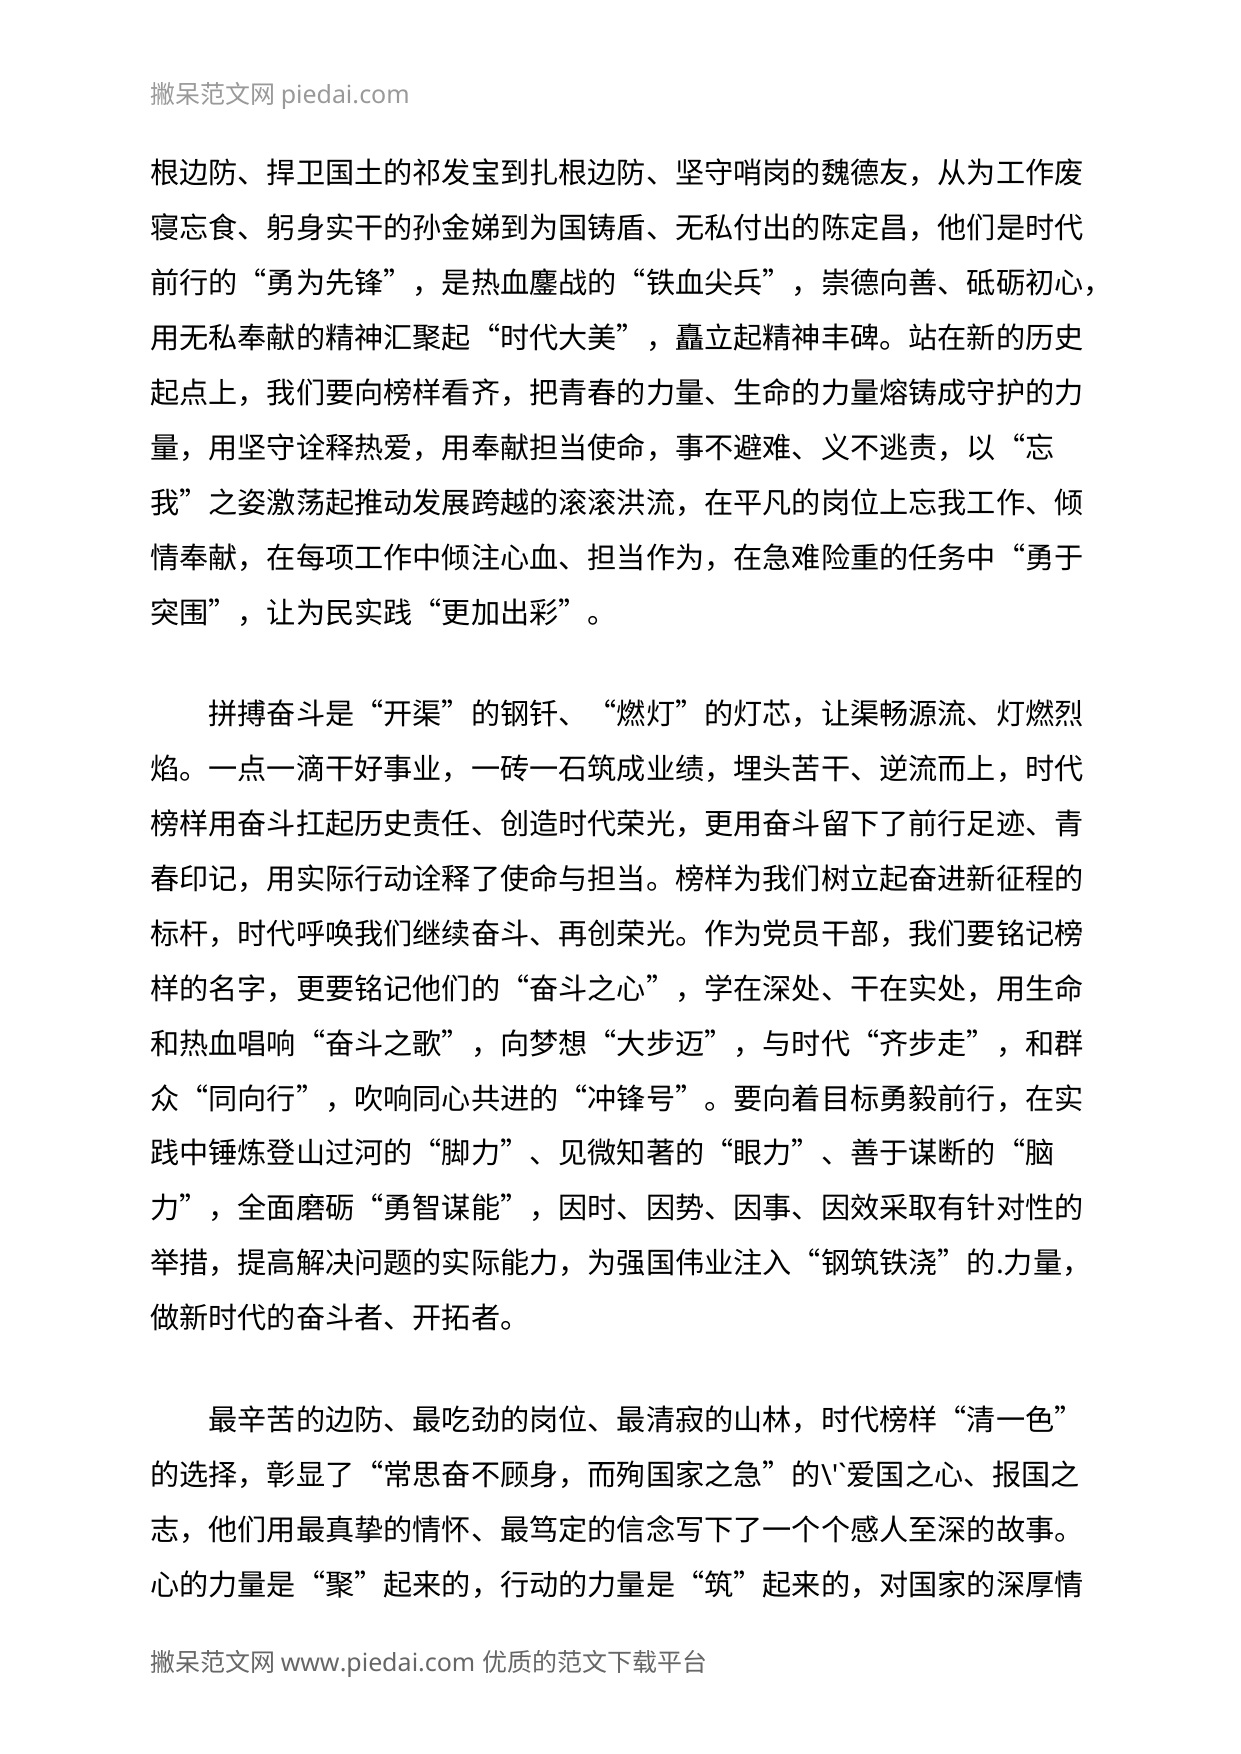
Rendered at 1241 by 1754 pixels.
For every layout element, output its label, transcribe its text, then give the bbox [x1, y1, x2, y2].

text 拼搏奋斗是“开渠”的钢钎、“燃灯”的灯芯，让渠畅源流、灯燃烈焰。一点一滴干好事业，一砖一石筑成业绩，埋头苦干、逆流而上，时代榜样用奋斗扛起历史责任、创造时代荣光，更用奋斗留下了前行足迹、青春印记，用实际行动诠释了使命与担当。榜样为我们树立起奋进新征程的标杆，时代呼唤我们继续奋斗、再创荣光。作为党员干部，我们要铭记榜样的名字，更要铭记他们的“奋斗之心”，学在深处、干在实处，用生命和热血唱响“奋斗之歌”，向梦想“大步迈”，与时代“齐步走”，和群众“同向行”，吹响同心共进的“冲锋号”。要向着目标勇毅前行，在实践中锤炼登山过河的“脚力”、见微知著的“眼力”、善于谋断的“脑力”，全面磨砺“勇智谋能”，因时、因势、因事、因效采取有针对性的举措，提高解决问题的实际能力，为强国伟业注入“钢筑铁浇”的.力量，做新时代的奋斗者、开拓者。 [150, 691, 1090, 1337]
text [150, 150, 1090, 631]
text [150, 1397, 1090, 1604]
